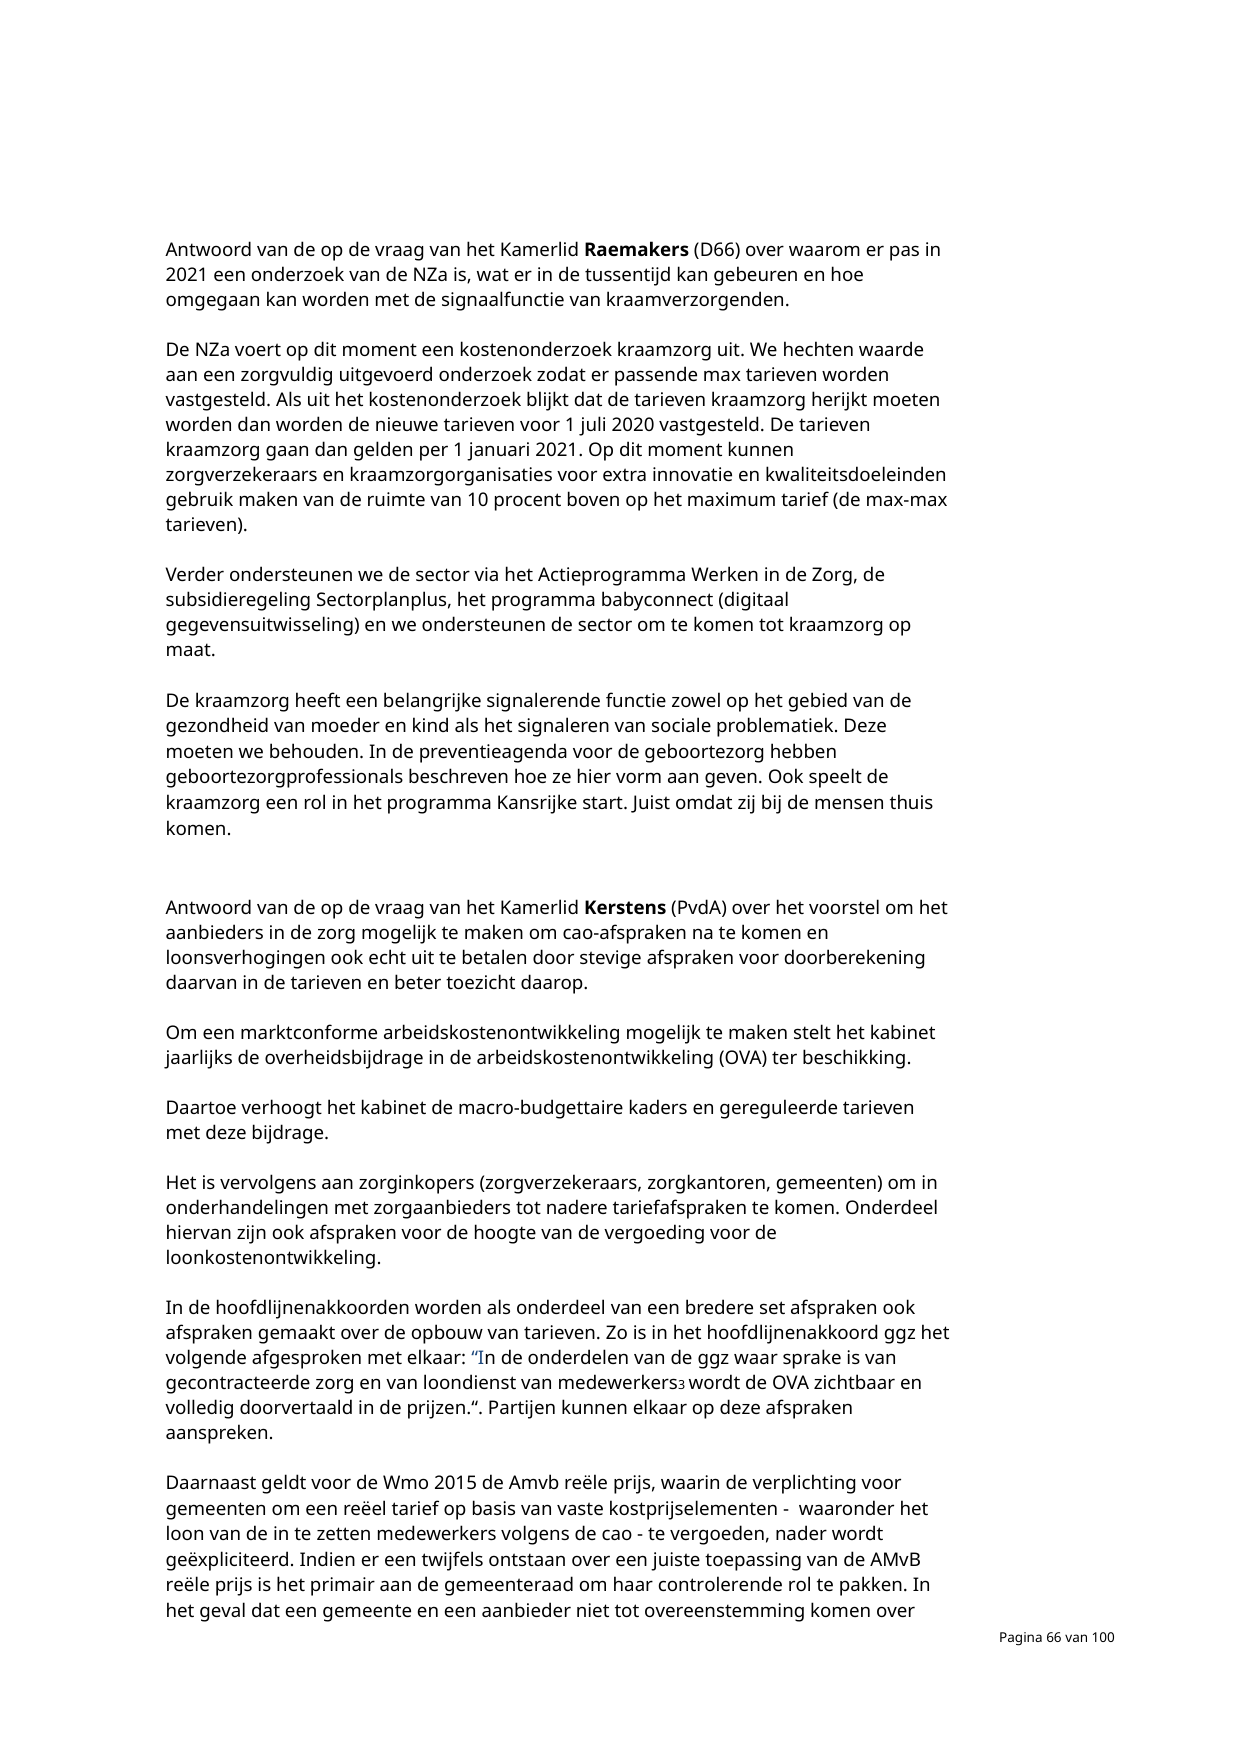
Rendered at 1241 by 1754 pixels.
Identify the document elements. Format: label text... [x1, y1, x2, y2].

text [165, 1470, 950, 1623]
text In de hoofdlijnenakkoorden worden als onderdeel van een bredere set afspraken ook afspraken gemaakt over de opbouw van tarieven. Zo is in het hoofdlijnenakkoord ggz het volgende afgesproken met elkaar: “In de onderdelen van de ggz waar sprake is van gecontracteerde zorg en van loondienst van medewerkers3 wordt de OVA zichtbaar en volledig doorvertaald in de prijzen.“. Partijen kunnen elkaar op deze afspraken aanspreken. [165, 1295, 950, 1445]
text Antwoord van de minister van Volksgezondheid, Welzijn en Sport, de minister voor Medische Zorg en Sport en de staatssecretaris van Volksgezondheid, Welzijn en Sport op de vraag van het Kamerlid Raemakers (D66) over waarom er pas in 2021 een onderzoek van de NZa is, wat er in de tussentijd kan gebeuren en hoe omgegaan kan worden met de signaalfunctie van kraamverzorgenden. [165, 236, 950, 311]
text De NZa voert op dit moment een kostenonderzoek kraamzorg uit. We hechten waarde aan een zorgvuldig uitgevoerd onderzoek zodat er passende max tarieven worden vastgesteld. Als uit het kostenonderzoek blijkt dat de tarieven kraamzorg herijkt moeten worden dan worden de nieuwe tarieven voor 1 juli 2020 vastgesteld. De tarieven kraamzorg gaan dan gelden per 1 januari 2021. Op dit moment kunnen zorgverzekeraars en kraamzorgorganisaties voor extra innovatie en kwaliteitsdoeleinden gebruik maken van de ruimte van 10 procent boven op het maximum tarief (de max-max tarieven). [165, 337, 950, 537]
text Daartoe verhoogt het kabinet de macro-budgettaire kaders en gereguleerde tarieven met deze bijdrage. [165, 1095, 950, 1145]
text Om een marktconforme arbeidskostenontwikkeling mogelijk te maken stelt het kabinet jaarlijks de overheidsbijdrage in de arbeidskostenontwikkeling (OVA) ter beschikking. [165, 1020, 950, 1070]
text Het is vervolgens aan zorginkopers (zorgverzekeraars, zorgkantoren, gemeenten) om in onderhandelingen met zorgaanbieders tot nadere tariefafspraken te komen. Onderdeel hiervan zijn ook afspraken voor de hoogte van de vergoeding voor de loonkostenontwikkeling. [165, 1170, 950, 1270]
text Antwoord van de minister van Volksgezondheid, Welzijn en Sport en de minister voor Medische Zorg en Sport op de vraag van het Kamerlid Kerstens (PvdA) over het voorstel om het aanbieders in de zorg mogelijk te maken om cao-afspraken na te komen en loonsverhogingen ook echt uit te betalen door stevige afspraken voor doorberekening daarvan in de tarieven en beter toezicht daarop. [165, 895, 950, 995]
text Verder ondersteunen we de sector via het Actieprogramma Werken in de Zorg, de subsidieregeling Sectorplanplus, het programma babyconnect (digitaal gegevensuitwisseling) en we ondersteunen de sector om te komen tot kraamzorg op maat. [165, 562, 950, 662]
text De kraamzorg heeft een belangrijke signalerende functie zowel op het gebied van de gezondheid van moeder en kind als het signaleren van sociale problematiek. Deze moeten we behouden. In de preventieagenda voor de geboortezorg hebben geboortezorgprofessionals beschreven hoe ze hier vorm aan geven. Ook speelt de kraamzorg een rol in het programma Kansrijke start. Juist omdat zij bij de mensen thuis komen. [165, 687, 950, 840]
